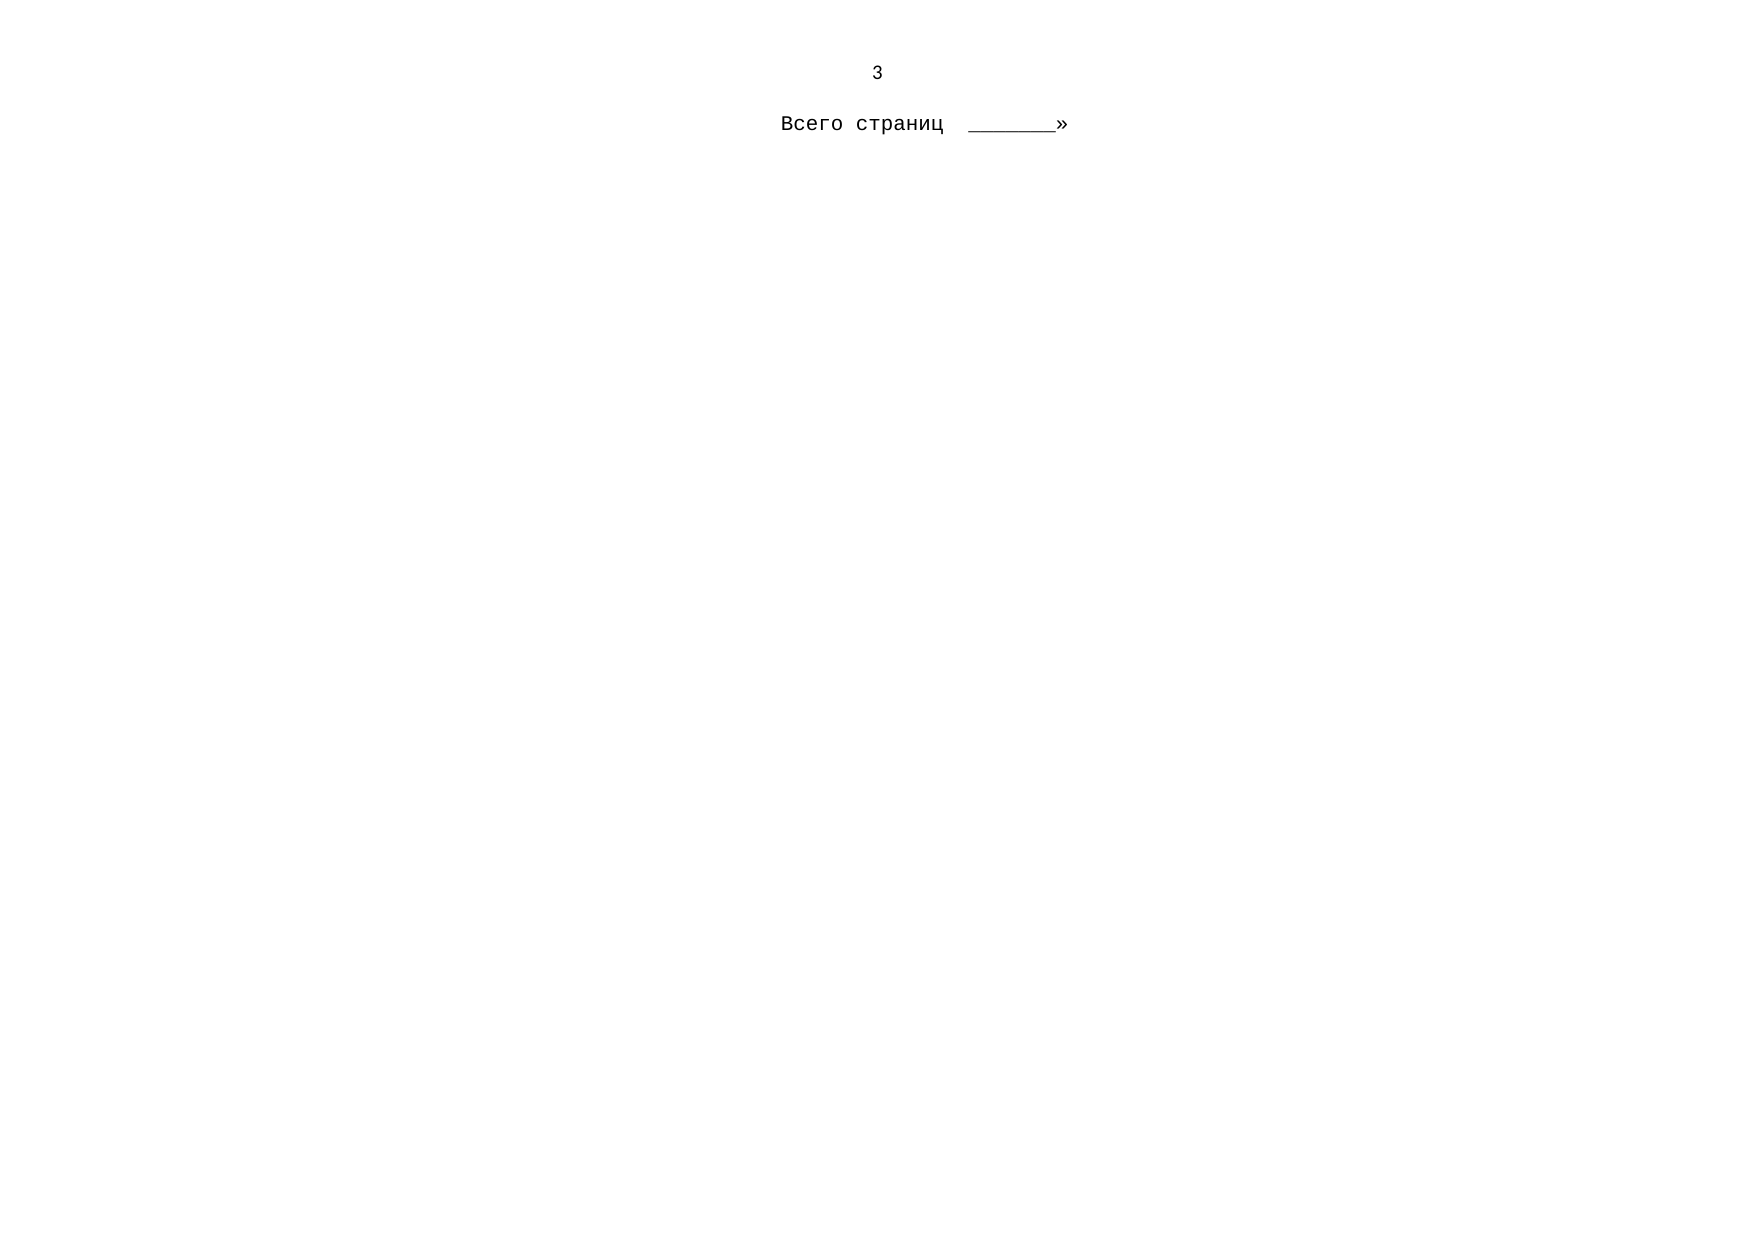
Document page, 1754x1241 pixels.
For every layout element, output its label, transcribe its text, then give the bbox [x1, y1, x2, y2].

text Всего страниц _______» [118, 113, 1636, 136]
